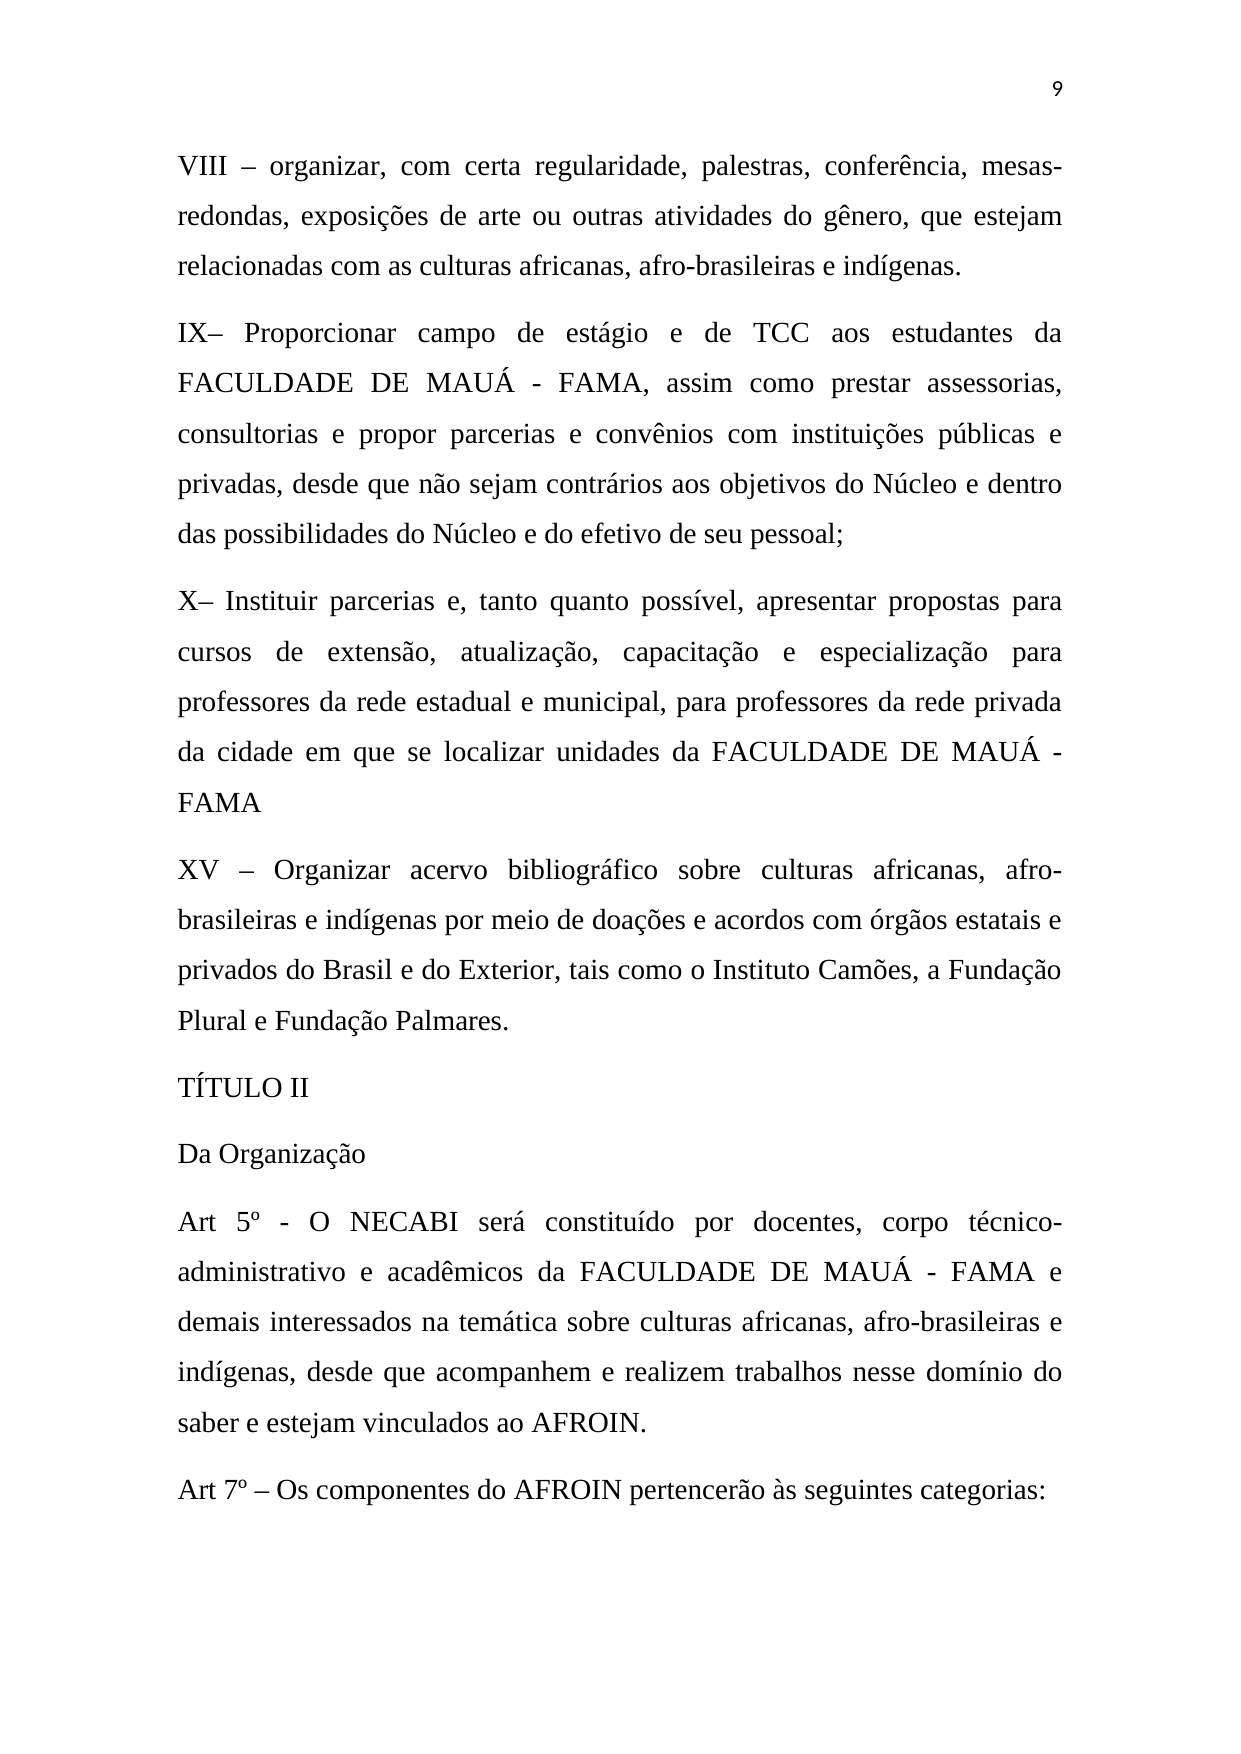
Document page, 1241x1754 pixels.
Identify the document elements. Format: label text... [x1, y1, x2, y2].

text TÍTULO II [177, 1070, 1063, 1103]
text XV – Organizar acervo bibliográfico sobre culturas africanas, afro-brasileiras e indígenas por meio de doações e acordos com órgãos estatais e privados do Brasil e do Exterior, tais como o Instituto Camões, a Fundação Plural e Fundação Palmares. [177, 852, 1063, 1036]
text Da Organização [177, 1137, 1063, 1170]
text Art 5º - O NECABI será constituído por docentes, corpo técnico-administrativo e acadêmicos da FACULDADE DE MAUÁ - FAMA e demais interessados na temática sobre culturas africanas, afro-brasileiras e indígenas, desde que acompanhem e realizem trabalhos nesse domínio do saber e estejam vinculados ao AFROIN. [177, 1204, 1063, 1438]
text X– Instituir parcerias e, tanto quanto possível, apresentar propostas para cursos de extensão, atualização, capacitação e especialização para professores da rede estadual e municipal, para professores da rede privada da cidade em que se localizar unidades da FACULDADE DE MAUÁ - FAMA [177, 583, 1063, 818]
text VIII – organizar, com certa regularidade, palestras, conferência, mesas-redondas, exposições de arte ou outras atividades do gênero, que estejam relacionadas com as culturas africanas, afro-brasileiras e indígenas. [177, 148, 1063, 282]
text Art 7º – Os componentes do AFROIN pertencerão às seguintes categorias: [177, 1472, 1063, 1505]
text IX– Proporcionar campo de estágio e de TCC aos estudantes da FACULDADE DE MAUÁ - FAMA, assim como prestar assessorias, consultorias e propor parcerias e convênios com instituições públicas e privadas, desde que não sejam contrários aos objetivos do Núcleo e dentro das possibilidades do Núcleo e do efetivo de seu pessoal; [177, 315, 1063, 550]
